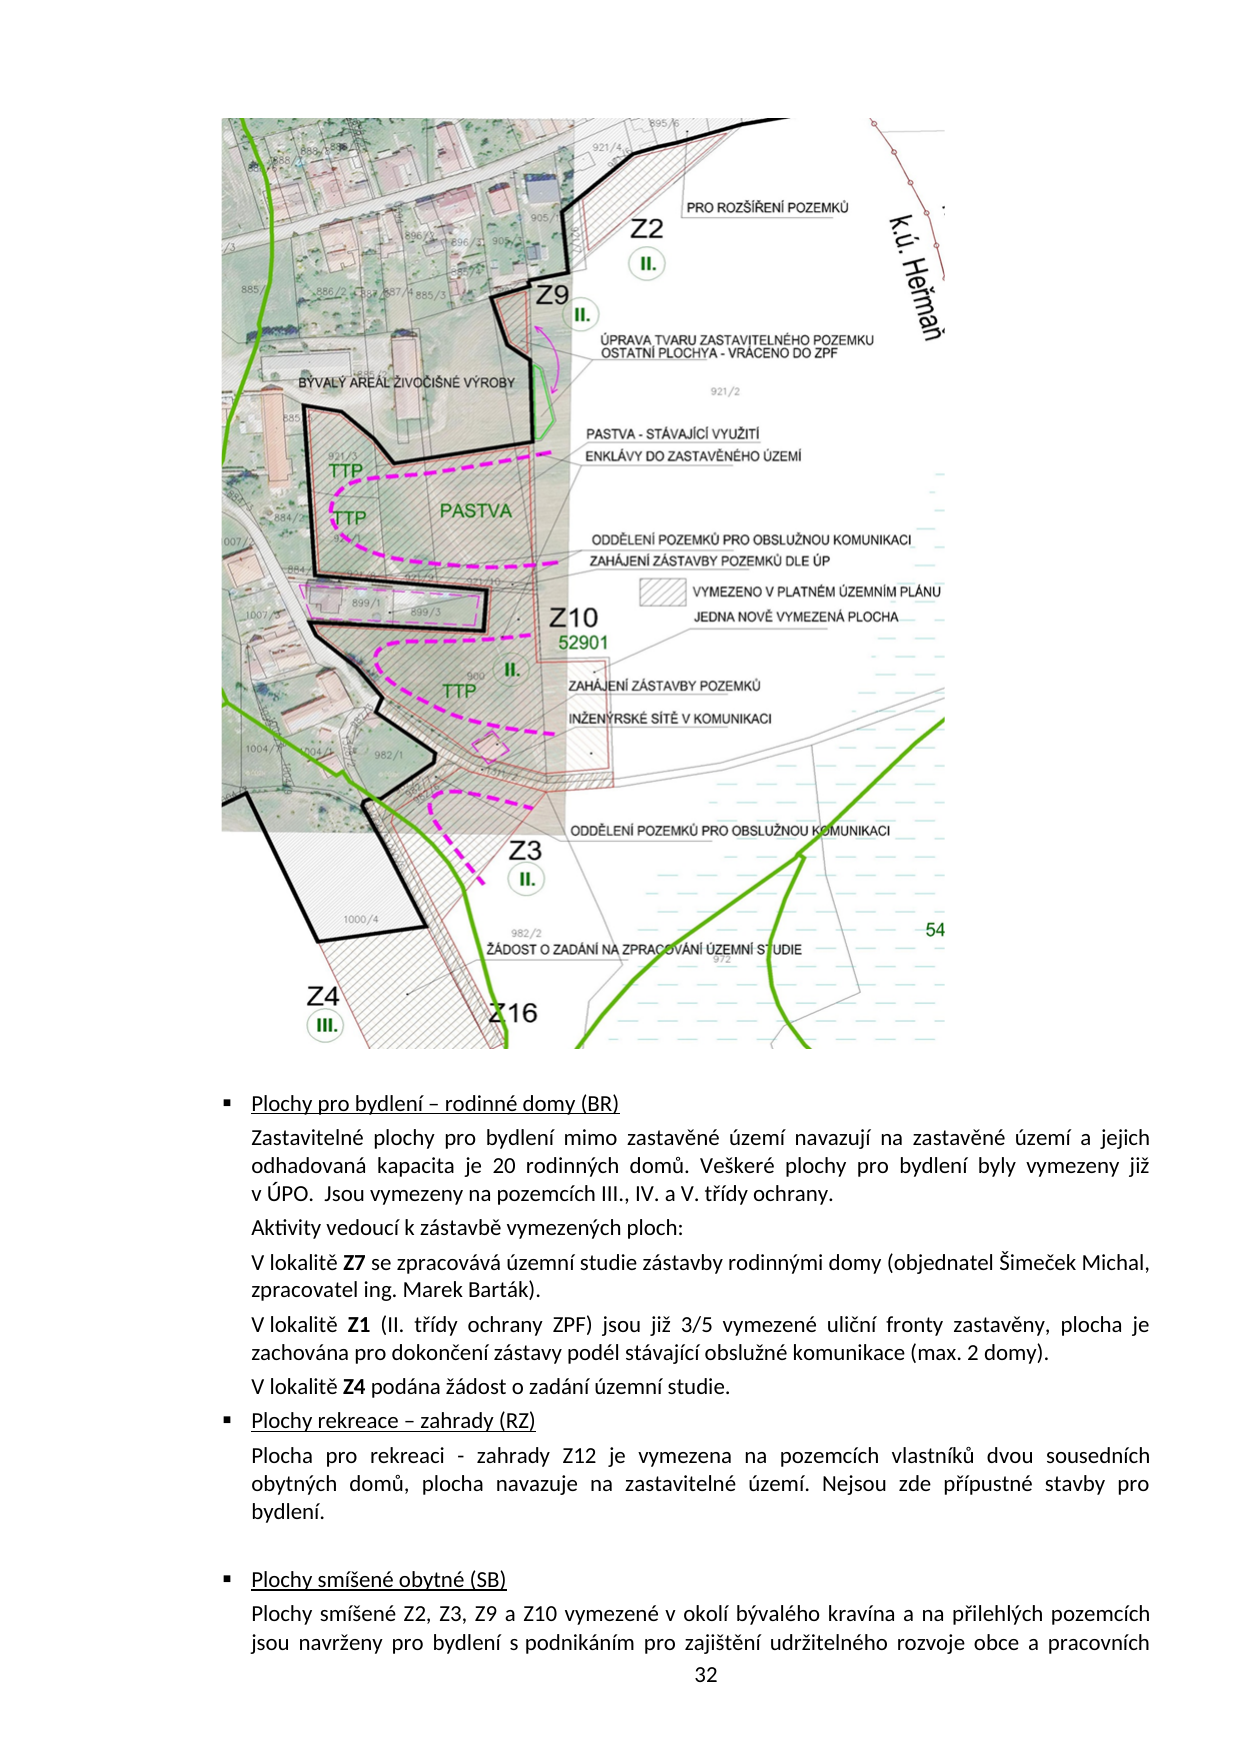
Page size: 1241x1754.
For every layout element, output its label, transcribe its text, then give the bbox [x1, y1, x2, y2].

text Plocha pro rekreaci - zahrady Z12 je vymezena na pozemcích vlastníků dvou sousedních obytných domů, plocha navazuje na zastavitelné území. Nejsou zde přípustné stavby pro bydlení. [251, 1441, 1152, 1525]
text Zastavitelné plochy pro bydlení mimo zastavěné území navazují na zastavěné území a jejich odhadovaná kapacita je 20 rodinných domů. Veškeré plochy pro bydlení byly vymezeny již v ÚPO. Jsou vymezeny na pozemcích III., IV. a V. třídy ochrany. [251, 1123, 1152, 1207]
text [251, 1599, 1152, 1656]
text V lokalitě Z4 podána žádost o zadání územní studie. [251, 1372, 1152, 1400]
text V lokalitě Z1 (II. třídy ochrany ZPF) jsou již 3/5 vymezené uliční fronty zastavěny, plocha je zachována pro dokončení zástavy podél stávající obslužné komunikace (max. 2 domy). [251, 1310, 1152, 1366]
text Aktivity vedoucí k zástavbě vymezených ploch: [251, 1213, 1152, 1241]
picture [221, 118, 945, 1049]
list Plochy pro bydlení – rodinné domy (BR) [222, 1089, 1152, 1117]
list Plochy rekreace – zahrady (RZ) [222, 1406, 1152, 1434]
list Plochy smíšené obytné (SB) [222, 1565, 1152, 1593]
text V lokalitě Z7 se zpracovává územní studie zástavby rodinnými domy (objednatel Šimeček Michal, zpracovatel ing. Marek Barták). [251, 1248, 1152, 1304]
